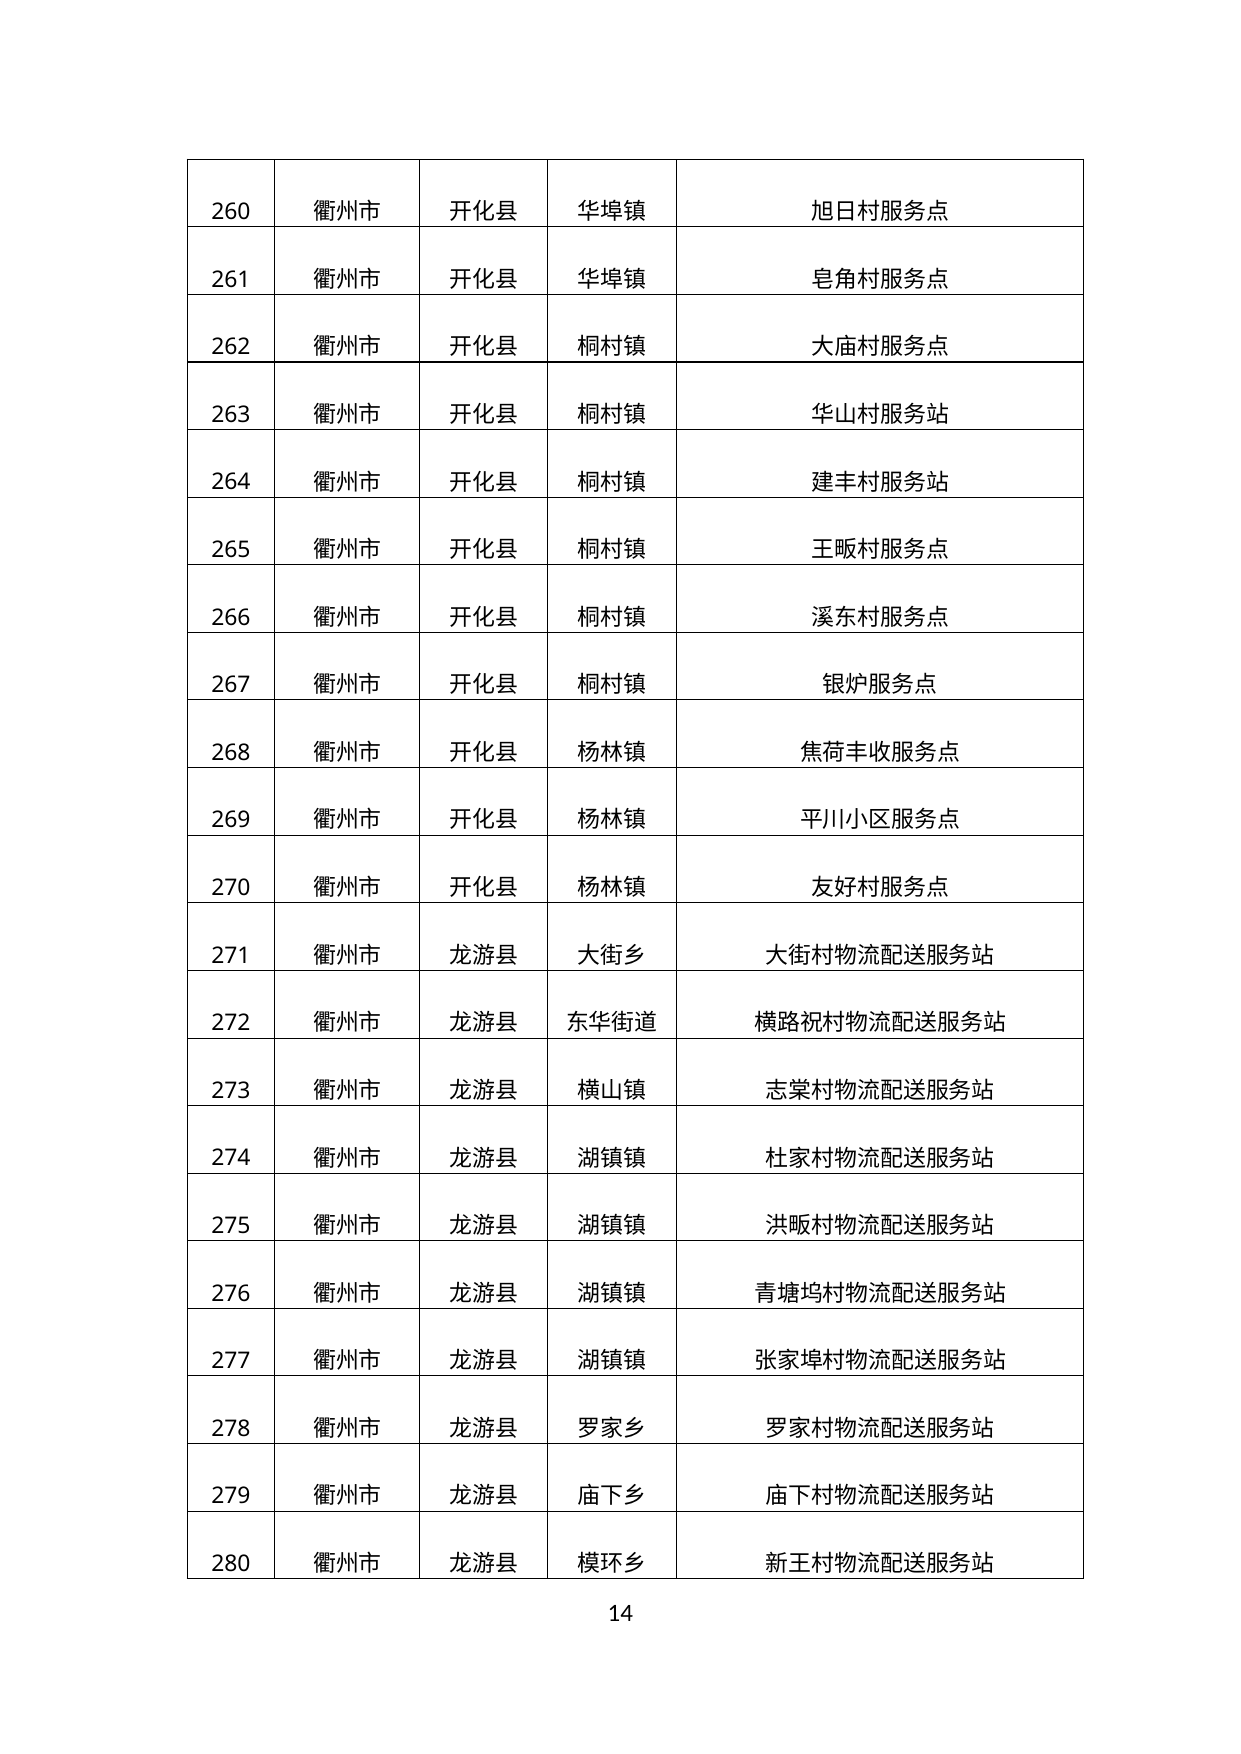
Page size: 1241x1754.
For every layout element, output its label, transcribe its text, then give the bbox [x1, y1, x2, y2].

table_cell 杨林镇 [548, 836, 676, 902]
table_cell 横山镇 [548, 1039, 676, 1105]
table_cell 261 [188, 227, 274, 294]
table_cell 旭日村服务点 [677, 160, 1083, 226]
table_cell 焦荷丰收服务点 [677, 700, 1083, 767]
table_cell 衢州市 [275, 295, 419, 361]
table_cell 龙游县 [420, 1309, 547, 1375]
table_cell 开化县 [420, 633, 547, 699]
table_cell 开化县 [420, 160, 547, 226]
table_cell 开化县 [420, 363, 547, 429]
table_cell 衢州市 [275, 1444, 419, 1511]
table_cell 衢州市 [275, 227, 419, 294]
table_cell 新王村物流配送服务站 [677, 1512, 1083, 1578]
table_cell 衢州市 [275, 430, 419, 497]
table_cell 267 [188, 633, 274, 699]
table_cell 龙游县 [420, 1444, 547, 1511]
table_cell 266 [188, 565, 274, 632]
table_cell 277 [188, 1309, 274, 1375]
table_cell 杨林镇 [548, 700, 676, 767]
table_cell 桐村镇 [548, 295, 676, 361]
table_cell 桐村镇 [548, 363, 676, 429]
table_cell 262 [188, 295, 274, 361]
table_cell 278 [188, 1376, 274, 1443]
table_cell 271 [188, 903, 274, 970]
table_cell 龙游县 [420, 971, 547, 1037]
table_cell 横路祝村物流配送服务站 [677, 971, 1083, 1037]
table_cell 衢州市 [275, 768, 419, 834]
table_cell 衢州市 [275, 903, 419, 970]
table_cell 衢州市 [275, 836, 419, 902]
table_cell 桐村镇 [548, 633, 676, 699]
table_cell 王畈村服务点 [677, 498, 1083, 564]
table_cell 衢州市 [275, 633, 419, 699]
table_cell 开化县 [420, 227, 547, 294]
table_cell 275 [188, 1174, 274, 1240]
table_cell 276 [188, 1241, 274, 1308]
table_cell 273 [188, 1039, 274, 1105]
table_cell 龙游县 [420, 1174, 547, 1240]
table_cell 269 [188, 768, 274, 834]
table_cell 湖镇镇 [548, 1309, 676, 1375]
table_cell 衢州市 [275, 565, 419, 632]
table_cell 衢州市 [275, 160, 419, 226]
table_cell 华埠镇 [548, 160, 676, 226]
table_cell 华山村服务站 [677, 363, 1083, 429]
table_cell 开化县 [420, 295, 547, 361]
table_cell 龙游县 [420, 903, 547, 970]
table_cell 张家埠村物流配送服务站 [677, 1309, 1083, 1375]
table_cell 衢州市 [275, 363, 419, 429]
table_cell 龙游县 [420, 1106, 547, 1173]
table_cell 模环乡 [548, 1512, 676, 1578]
table_cell 友好村服务点 [677, 836, 1083, 902]
table_cell 衢州市 [275, 700, 419, 767]
table_cell 东华街道 [548, 971, 676, 1037]
table_cell 开化县 [420, 836, 547, 902]
table_cell 开化县 [420, 700, 547, 767]
table_cell 平川小区服务点 [677, 768, 1083, 834]
table_cell 260 [188, 160, 274, 226]
table_cell 衢州市 [275, 1512, 419, 1578]
table_cell 庙下乡 [548, 1444, 676, 1511]
table_cell 274 [188, 1106, 274, 1173]
table_cell 264 [188, 430, 274, 497]
table_cell 湖镇镇 [548, 1106, 676, 1173]
table_cell 大街村物流配送服务站 [677, 903, 1083, 970]
table_cell 开化县 [420, 768, 547, 834]
table_cell 270 [188, 836, 274, 902]
table_cell 志棠村物流配送服务站 [677, 1039, 1083, 1105]
table_cell 罗家乡 [548, 1376, 676, 1443]
table_cell 衢州市 [275, 1106, 419, 1173]
table_cell 建丰村服务站 [677, 430, 1083, 497]
table_cell 衢州市 [275, 1309, 419, 1375]
table_cell 大庙村服务点 [677, 295, 1083, 361]
table_cell 开化县 [420, 430, 547, 497]
table_cell 衢州市 [275, 1039, 419, 1105]
table_cell 杜家村物流配送服务站 [677, 1106, 1083, 1173]
table_cell 湖镇镇 [548, 1174, 676, 1240]
table_cell 洪畈村物流配送服务站 [677, 1174, 1083, 1240]
table_cell 衢州市 [275, 1174, 419, 1240]
table_cell 溪东村服务点 [677, 565, 1083, 632]
table_cell 龙游县 [420, 1039, 547, 1105]
table_cell 桐村镇 [548, 498, 676, 564]
table_cell 263 [188, 363, 274, 429]
table_cell 皂角村服务点 [677, 227, 1083, 294]
table_cell 湖镇镇 [548, 1241, 676, 1308]
table_cell 开化县 [420, 565, 547, 632]
table_cell 279 [188, 1444, 274, 1511]
table_cell 衢州市 [275, 498, 419, 564]
table_cell 272 [188, 971, 274, 1037]
table_cell 268 [188, 700, 274, 767]
table_cell 杨林镇 [548, 768, 676, 834]
table_cell 衢州市 [275, 971, 419, 1037]
table_cell 265 [188, 498, 274, 564]
table_cell 龙游县 [420, 1512, 547, 1578]
table_cell 280 [188, 1512, 274, 1578]
table_cell 华埠镇 [548, 227, 676, 294]
table_cell 衢州市 [275, 1241, 419, 1308]
table_cell 桐村镇 [548, 430, 676, 497]
table_cell 大街乡 [548, 903, 676, 970]
table_cell 罗家村物流配送服务站 [677, 1376, 1083, 1443]
table_cell 衢州市 [275, 1376, 419, 1443]
table_cell 青塘坞村物流配送服务站 [677, 1241, 1083, 1308]
table_cell 银炉服务点 [677, 633, 1083, 699]
table_cell 桐村镇 [548, 565, 676, 632]
table_cell 庙下村物流配送服务站 [677, 1444, 1083, 1511]
table_cell 龙游县 [420, 1241, 547, 1308]
table_cell 龙游县 [420, 1376, 547, 1443]
table_cell 开化县 [420, 498, 547, 564]
